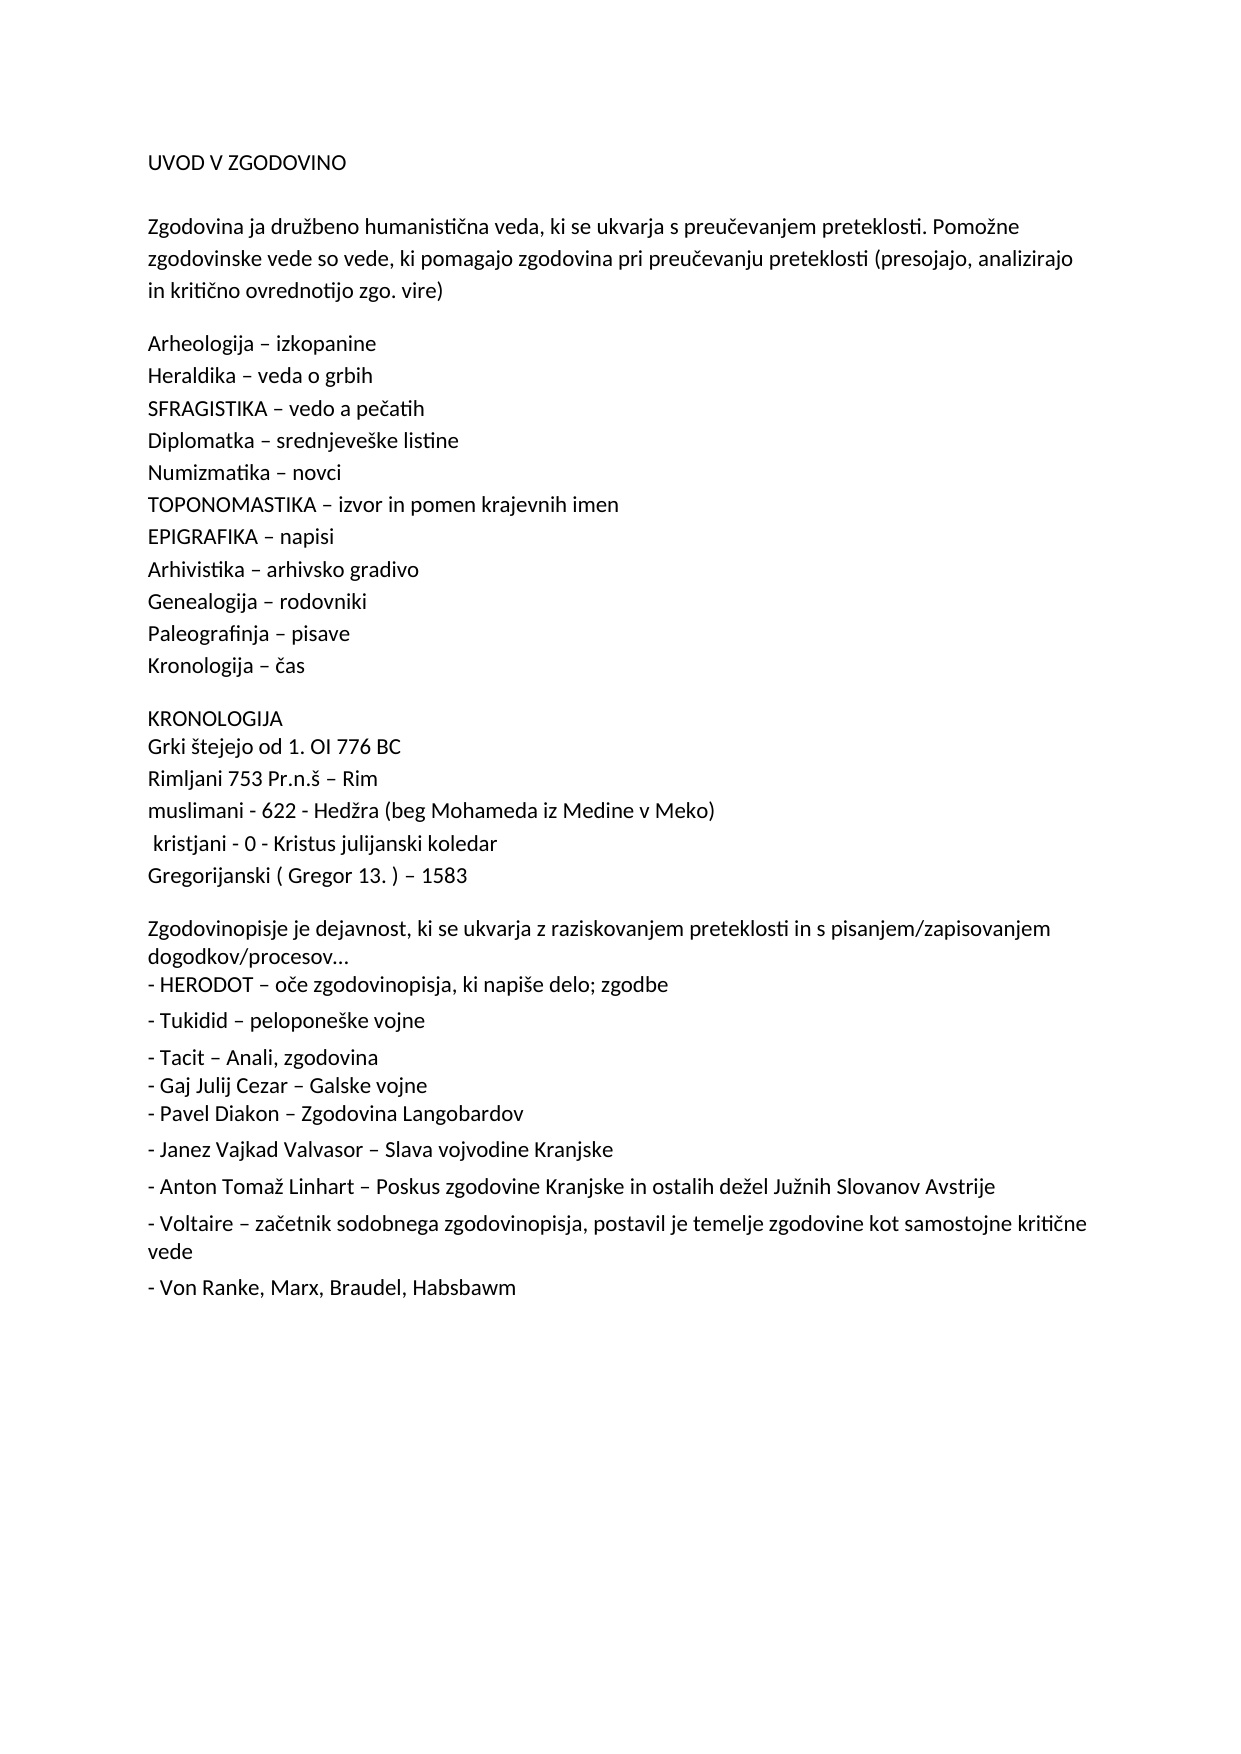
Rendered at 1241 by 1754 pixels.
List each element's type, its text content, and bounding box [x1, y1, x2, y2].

text - Von Ranke, Marx, Braudel, Habsbawm [148, 1273, 1093, 1301]
text Grki štejejo od 1. OI 776 BC Rimljani 753 Pr.n.š – Rim muslimani - 622 - Hedžra (beg Mohameda iz Medine v Meko) kristjani - 0 - Kristus julijanski koledar Gregorijanski ( Gregor 13. ) – 1583 [148, 732, 1093, 889]
text - Voltaire – začetnik sodobnega zgodovinopisja, postavil je temelje zgodovine kot samostojne kritične vede [148, 1209, 1093, 1265]
text KRONOLOGIJA [148, 704, 1093, 732]
text - Pavel Diakon – Zgodovina Langobardov [148, 1099, 1093, 1127]
text - Tukidid – peloponeške vojne [148, 1007, 1093, 1034]
text - HERODOT – oče zgodovinopisja, ki napiše delo; zgodbe [148, 970, 1093, 998]
text - Janez Vajkad Valvasor – Slava vojvodine Kranjske [148, 1136, 1093, 1164]
text UVOD V ZGODOVINO Zgodovina ja družbeno humanistična veda, ki se ukvarja s preučevanjem preteklosti. Pomožne zgodovinske vede so vede, ki pomagajo zgodovina pri preučevanju preteklosti (presojajo, analizirajo in kritično ovrednotijo zgo. vire) [148, 148, 1093, 304]
text Zgodovinopisje je dejavnost, ki se ukvarja z raziskovanjem preteklosti in s pisanjem/zapisovanjem dogodkov/procesov… [148, 914, 1093, 970]
text - Tacit – Anali, zgodovina - Gaj Julij Cezar – Galske vojne [148, 1043, 1093, 1099]
text Arheologija – izkopanine Heraldika – veda o grbih SFRAGISTIKA – vedo a pečatih Diplomatka – srednjeveške listine Numizmatika – novci TOPONOMASTIKA – izvor in pomen krajevnih imen EPIGRAFIKA – napisi Arhivistika – arhivsko gradivo Genealogija – rodovniki Paleografinja – pisave Kronologija – čas [148, 329, 1093, 679]
text - Anton Tomaž Linhart – Poskus zgodovine Kranjske in ostalih dežel Južnih Slovanov Avstrije [148, 1172, 1093, 1200]
